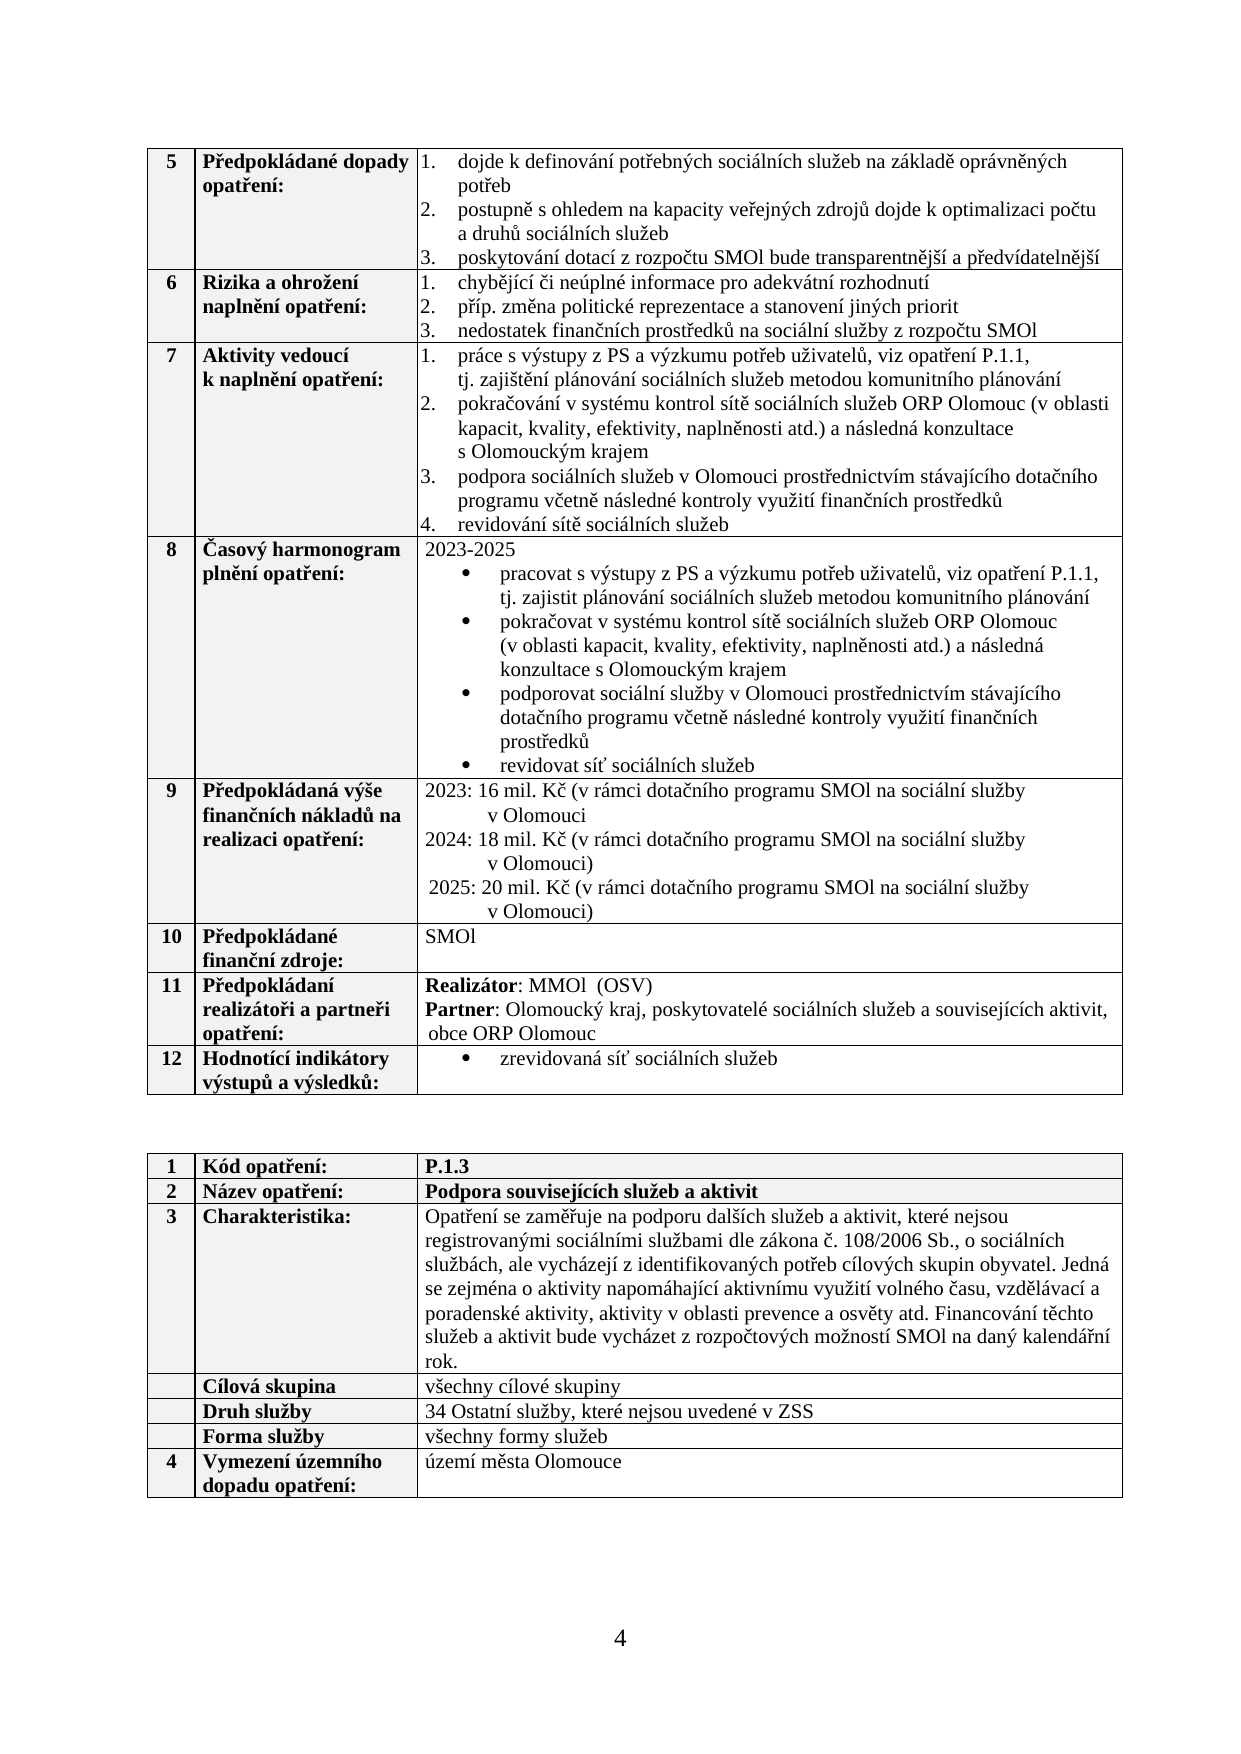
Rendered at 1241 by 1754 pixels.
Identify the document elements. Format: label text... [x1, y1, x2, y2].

table_cell Předpokládaná výše finančních nákladů na realizaci opatření: [196, 779, 417, 923]
table_cell 5 [148, 149, 194, 269]
table_cell [148, 1374, 194, 1398]
table_cell Předpokládaní realizátoři a partneři opatření: [196, 973, 417, 1045]
table_cell 2 [148, 1179, 194, 1203]
table_cell dojde k definování potřebných sociálních služeb na základě oprávněných potřeb postupně s ohledem na kapacity veřejných zdrojů dojde k optimalizaci počtu a druhů sociálních služeb poskytování dotací z rozpočtu SMOl bude transparentnější a předvídatelnější [418, 149, 1122, 269]
table_cell 3 [148, 1204, 194, 1373]
table_cell Charakteristika: [196, 1204, 417, 1373]
table_cell [148, 1424, 194, 1448]
table_cell Hodnotící indikátory výstupů a výsledků: [196, 1046, 417, 1094]
table_cell zrevidovaná síť sociálních služeb [418, 1046, 1122, 1094]
table_cell Předpokládané dopady opatření: [196, 149, 417, 269]
table_cell Opatření se zaměřuje na podporu dalších služeb a aktivit, které nejsou registrovanými sociálními službami dle zákona č. 108/2006 Sb., o sociálních službách, ale vycházejí z identifikovaných potřeb cílových skupin obyvatel. Jedná se zejména o aktivity napomáhající aktivnímu využití volného času, vzdělávací a poradenské aktivity, aktivity v oblasti prevence a osvěty atd. Financování těchto služeb a aktivit bude vycházet z rozpočtových možností SMOl na daný kalendářní rok. [418, 1204, 1122, 1373]
table_cell Vymezení územního dopadu opatření: [196, 1449, 417, 1497]
table_cell práce s výstupy z PS a výzkumu potřeb uživatelů, viz opatření P.1.1, tj. zajištění plánování sociálních služeb metodou komunitního plánování pokračování v systému kontrol sítě sociálních služeb ORP Olomouc (v oblasti kapacit, kvality, efektivity, naplněnosti atd.) a následná konzultace s Olomouckým krajem podpora sociálních služeb v Olomouci prostřednictvím stávajícího dotačního programu včetně následné kontroly využití finančních prostředků revidování sítě sociálních služeb [418, 343, 1122, 536]
table_cell 7 [148, 343, 194, 536]
table_cell Předpokládané finanční zdroje: [196, 924, 417, 972]
table_cell území města Olomouce [418, 1449, 1122, 1497]
table_cell Forma služby [196, 1424, 417, 1448]
table_cell 2023-2025 pracovat s výstupy z PS a výzkumu potřeb uživatelů, viz opatření P.1.1, tj. zajistit plánování sociálních služeb metodou komunitního plánování pokračovat v systému kontrol sítě sociálních služeb ORP Olomouc (v oblasti kapacit, kvality, efektivity, naplněnosti atd.) a následná konzultace s Olomouckým krajem podporovat sociální služby v Olomouci prostřednictvím stávajícího dotačního programu včetně následné kontroly využití finančních prostředků revidovat síť sociálních služeb [418, 537, 1122, 777]
table_cell 10 [148, 924, 194, 972]
table_cell 4 [148, 1449, 194, 1497]
table_header 1 [148, 1154, 194, 1178]
table_cell Rizika a ohrožení naplnění opatření: [196, 270, 417, 342]
table_header P.1.3 [418, 1154, 1122, 1178]
table_cell Realizátor: MMOl (OSV) Partner: Olomoucký kraj, poskytovatelé sociálních služeb a souvisejících aktivit, obce ORP Olomouc [418, 973, 1122, 1045]
table_cell Druh služby [196, 1399, 417, 1423]
table_cell SMOl [418, 924, 1122, 972]
table_cell Název opatření: [196, 1179, 417, 1203]
table_cell chybějící či neúplné informace pro adekvátní rozhodnutí příp. změna politické reprezentace a stanovení jiných priorit nedostatek finančních prostředků na sociální služby z rozpočtu SMOl [418, 270, 1122, 342]
table_header Kód opatření: [196, 1154, 417, 1178]
table_cell 9 [148, 779, 194, 923]
table_cell 6 [148, 270, 194, 342]
table_cell 8 [148, 537, 194, 777]
table_cell Časový harmonogram plnění opatření: [196, 537, 417, 777]
table_cell všechny cílové skupiny [418, 1374, 1122, 1398]
table_cell 34 Ostatní služby, které nejsou uvedené v ZSS [418, 1399, 1122, 1423]
table_cell Podpora souvisejících služeb a aktivit [418, 1179, 1122, 1203]
table_cell 12 [148, 1046, 194, 1094]
table_cell všechny formy služeb [418, 1424, 1122, 1448]
table_cell Aktivity vedoucí k naplnění opatření: [196, 343, 417, 536]
table_cell 11 [148, 973, 194, 1045]
table_cell Cílová skupina [196, 1374, 417, 1398]
table_cell 2023: 16 mil. Kč (v rámci dotačního programu SMOl na sociální služby v Olomouci 2024: 18 mil. Kč (v rámci dotačního programu SMOl na sociální služby v Olomouci) 2025: 20 mil. Kč (v rámci dotačního programu SMOl na sociální služby v Olomouci) [418, 779, 1122, 923]
table_cell [148, 1399, 194, 1423]
